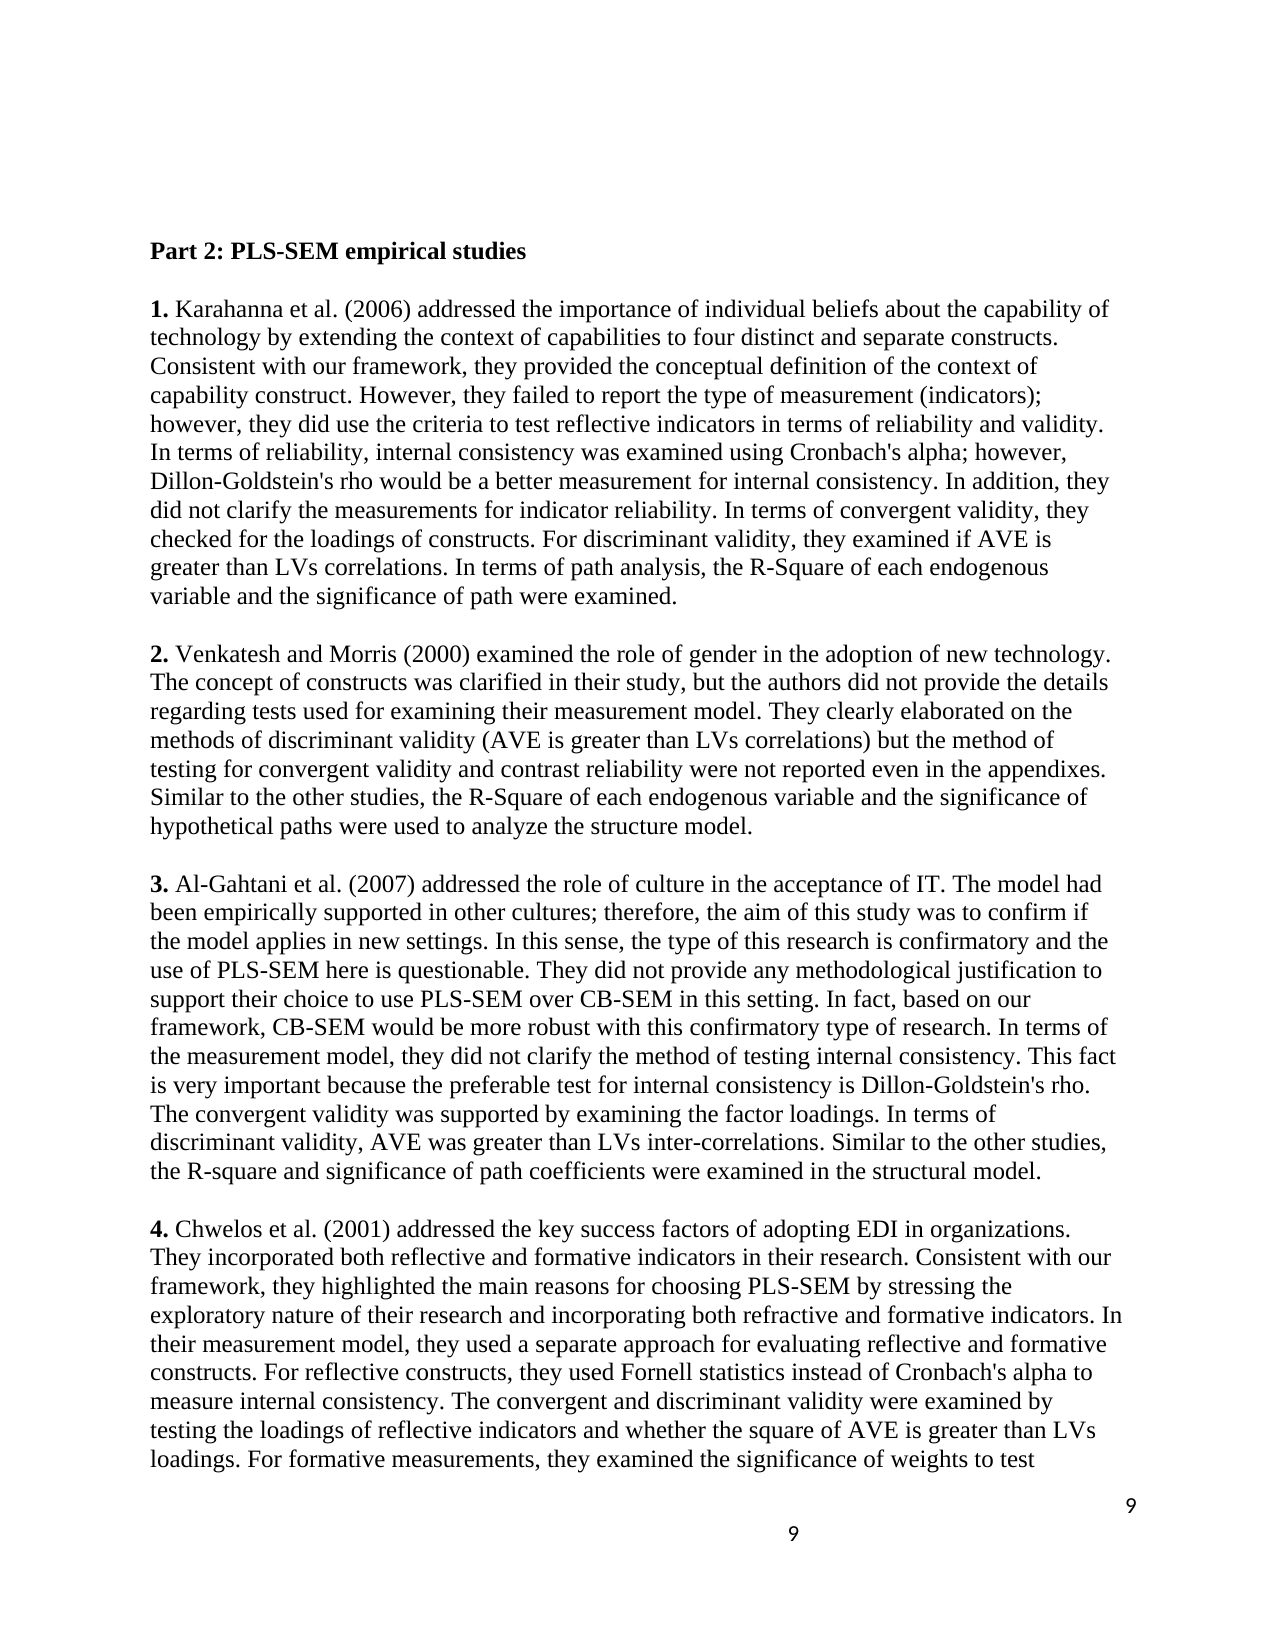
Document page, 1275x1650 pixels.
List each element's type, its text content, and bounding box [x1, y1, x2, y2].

text 3. Al-Gahtani et al. (2007) addressed the role of culture in the acceptance of IT. The model had been empirically supported in other cultures; therefore, the aim of this study was to confirm if the model applies in new settings. In this sense, the type of this research is confirmatory and the use of PLS-SEM here is questionable. They did not provide any methodological justification to support their choice to use PLS-SEM over CB-SEM in this setting. In fact, based on our framework, CB-SEM would be more robust with this confirmatory type of research. In terms of the measurement model, they did not clarify the method of testing internal consistency. This fact is very important because the preferable test for internal consistency is Dillon-Goldstein's rho. The convergent validity was supported by examining the factor loadings. In terms of discriminant validity, AVE was greater than LVs inter-correlations. Similar to the other studies, the R-square and significance of path coefficients were examined in the structural model. [150, 869, 1125, 1185]
text 1. Karahanna et al. (2006) addressed the importance of individual beliefs about the capability of technology by extending the context of capabilities to four distinct and separate constructs. Consistent with our framework, they provided the conceptual definition of the context of capability construct. However, they failed to report the type of measurement (indicators); however, they did use the criteria to test reflective indicators in terms of reliability and validity. In terms of reliability, internal consistency was examined using Cronbach's alpha; however, Dillon-Goldstein's rho would be a better measurement for internal consistency. In addition, they did not clarify the measurements for indicator reliability. In terms of convergent validity, they checked for the loadings of constructs. For discriminant validity, they examined if AVE is greater than LVs correlations. In terms of path analysis, the R-Square of each endogenous variable and the significance of path were examined. [150, 294, 1125, 610]
text 2. Venkatesh and Morris (2000) examined the role of gender in the adoption of new technology. The concept of constructs was clarified in their study, but the authors did not provide the details regarding tests used for examining their measurement model. They clearly elaborated on the methods of discriminant validity (AVE is greater than LVs correlations) but the method of testing for convergent validity and contrast reliability were not reported even in the appendixes. Similar to the other studies, the R-Square of each endogenous variable and the significance of hypothetical paths were used to analyze the structure model. [150, 639, 1125, 840]
text Part 2: PLS-SEM empirical studies [150, 236, 1125, 265]
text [150, 1214, 1125, 1472]
